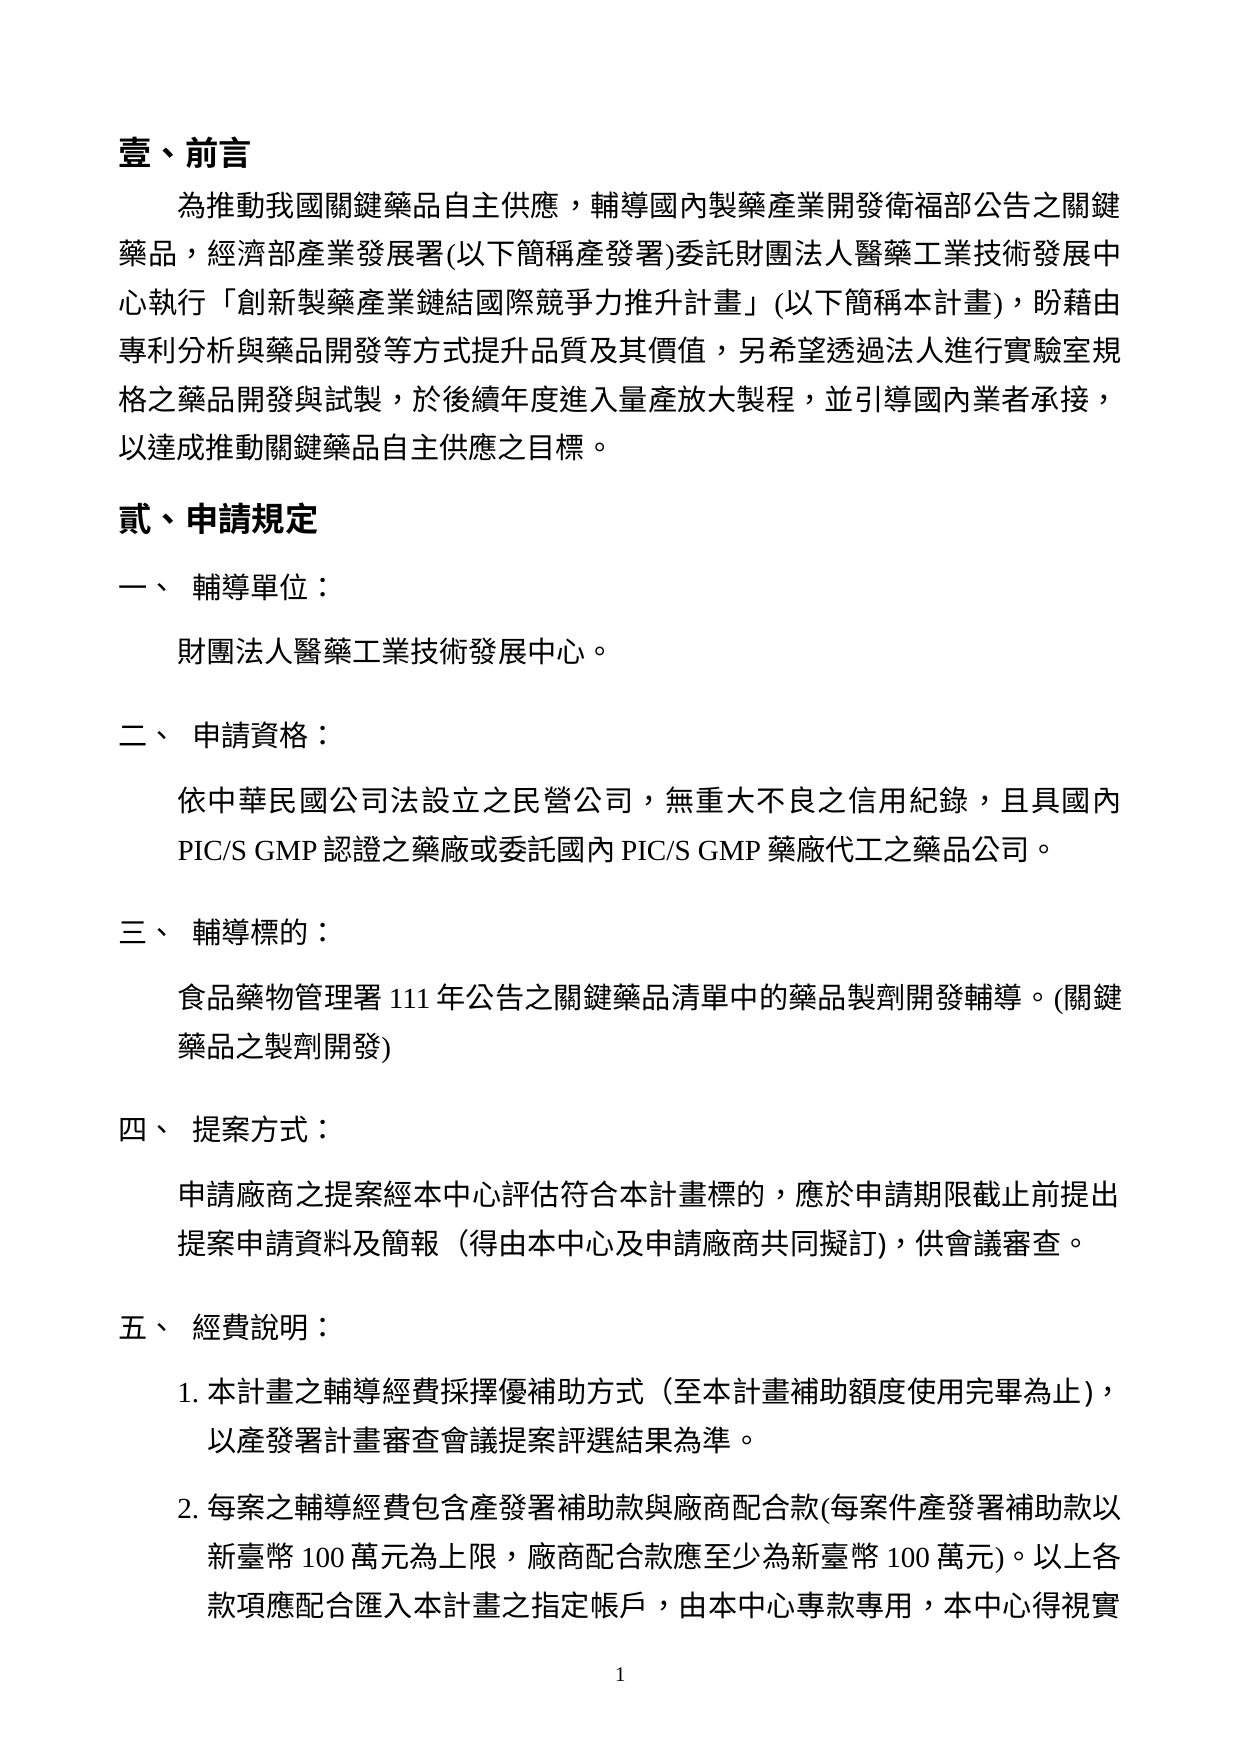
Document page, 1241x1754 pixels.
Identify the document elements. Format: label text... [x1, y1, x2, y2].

subtitle 壹、前言 [118, 127, 1122, 175]
subtitle 輔導單位： [118, 548, 1122, 623]
subtitle 經費說明： [118, 1288, 1122, 1363]
text 依中華民國公司法設立之民營公司，無重大不良之信用紀錄，且具國內PIC/S GMP認證之藥廠或委託國內PIC/S GMP藥廠代工之藥品公司。 [177, 778, 1122, 868]
subtitle 輔導標的： [118, 893, 1122, 968]
list 本計畫之輔導經費採擇優補助方式（至本計畫補助額度使用完畢為止)，以產發署計畫審查會議提案評選結果為準。 [177, 1369, 1122, 1460]
subtitle 申請資格： [118, 696, 1122, 771]
text 為推動我國關鍵藥品自主供應，輔導國內製藥產業開發衛福部公告之關鍵藥品，經濟部產業發展署(以下簡稱產發署)委託財團法人醫藥工業技術發展中心執行「創新製藥產業鏈結國際競爭力推升計畫」(以下簡稱本計畫)，盼藉由專利分析與藥品開發等方式提升品質及其價值，另希望透過法人進行實驗室規格之藥品開發與試製，於後續年度進入量產放大製程，並引導國內業者承接，以達成推動關鍵藥品自主供應之目標。 [118, 182, 1122, 467]
text 財團法人醫藥工業技術發展中心。 [177, 629, 1122, 671]
subtitle 提案方式： [118, 1091, 1122, 1166]
subtitle 貳、申請規定 [118, 492, 1122, 541]
text 食品藥物管理署111年公告之關鍵藥品清單中的藥品製劑開發輔導。(關鍵藥品之製劑開發) [177, 975, 1122, 1066]
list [177, 1485, 1122, 1624]
text 申請廠商之提案經本中心評估符合本計畫標的，應於申請期限截止前提出提案申請資料及簡報（得由本中心及申請廠商共同擬訂)，供會議審查。 [177, 1172, 1122, 1263]
